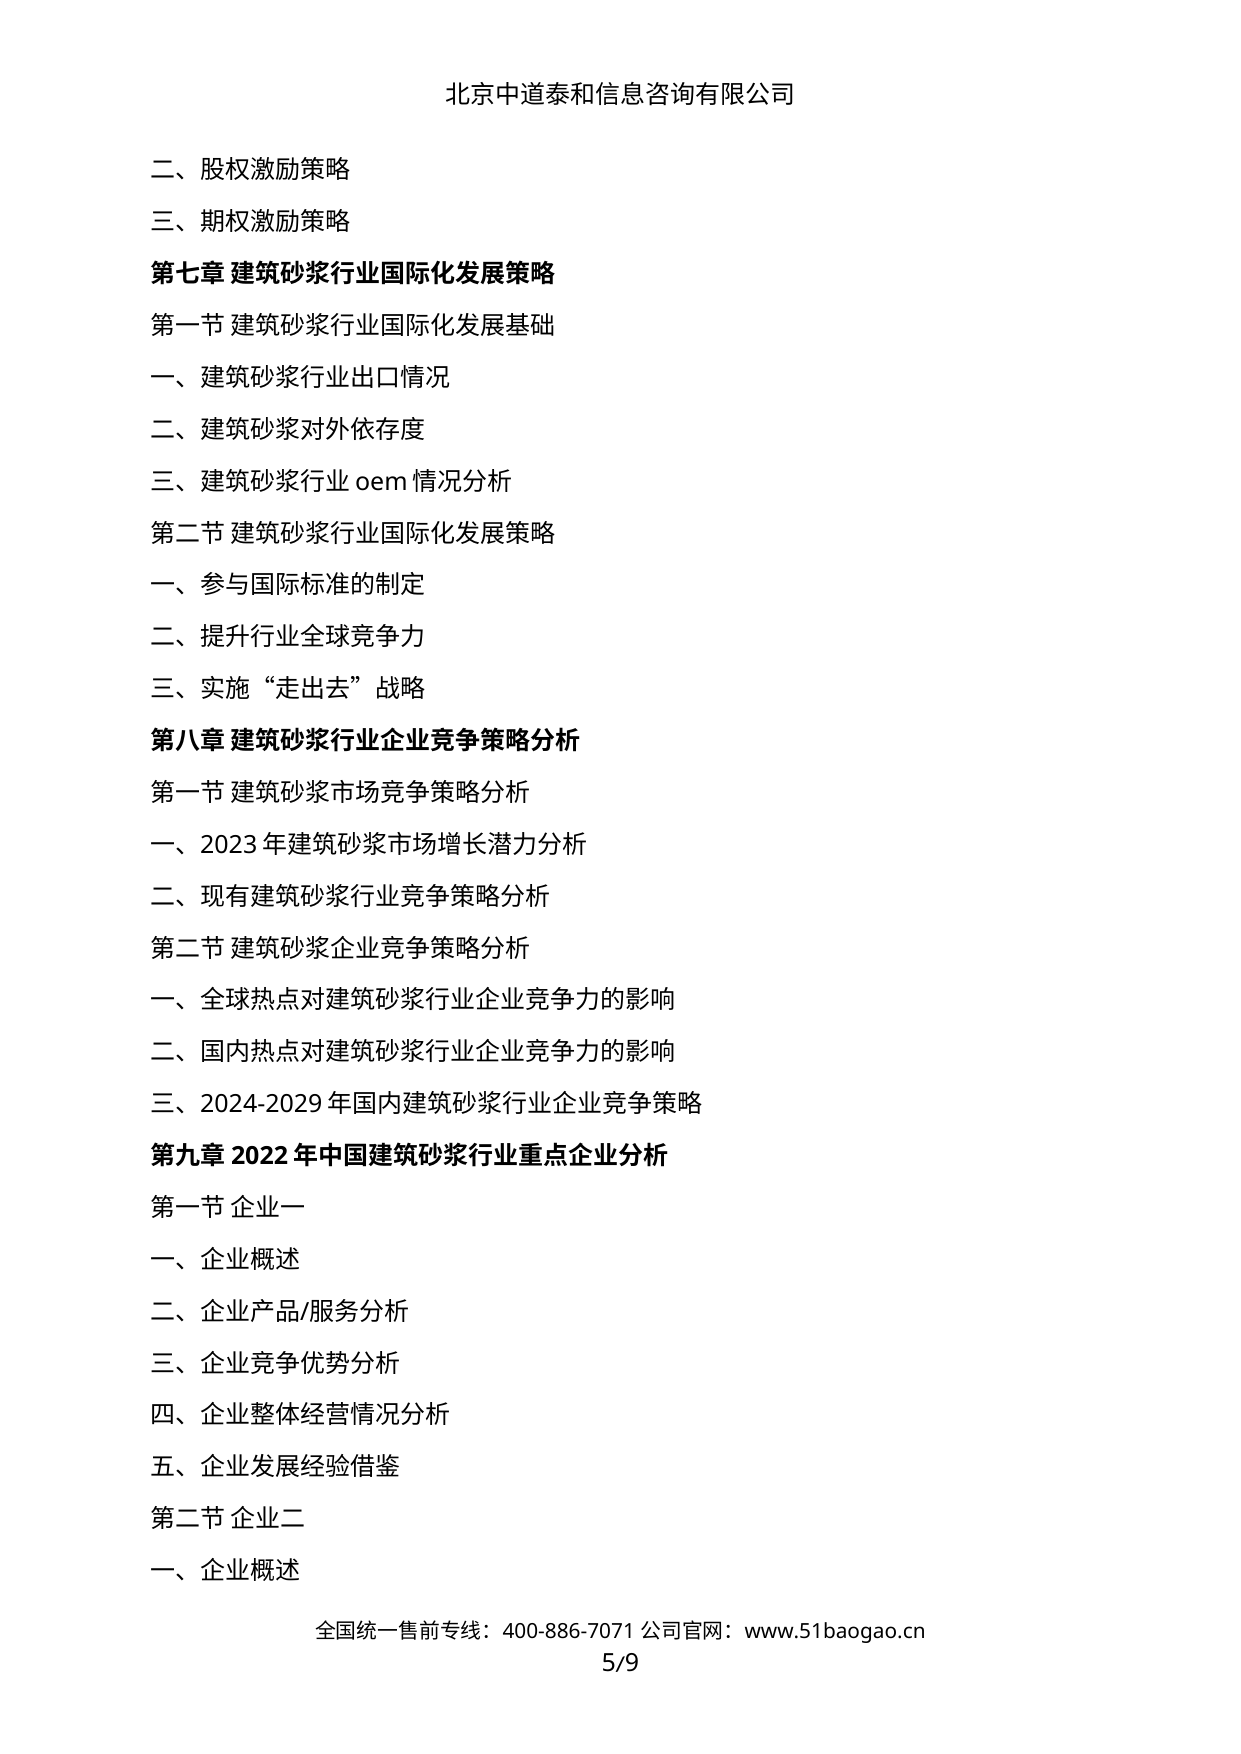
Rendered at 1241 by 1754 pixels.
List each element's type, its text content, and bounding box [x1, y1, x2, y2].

text 一、建筑砂浆行业出口情况 [150, 357, 1090, 394]
text 一、全球热点对建筑砂浆行业企业竞争力的影响 [150, 980, 1090, 1016]
text 一、参与国际标准的制定 [150, 565, 1090, 601]
text 第二节 建筑砂浆企业竞争策略分析 [150, 928, 1090, 964]
text 二、国内热点对建筑砂浆行业企业竞争力的影响 [150, 1032, 1090, 1068]
text 四、企业整体经营情况分析 [150, 1395, 1090, 1431]
text 一、企业概述 [150, 1551, 1090, 1587]
text 第九章 2022年中国建筑砂浆行业重点企业分析 [150, 1136, 1090, 1172]
text 三、企业竞争优势分析 [150, 1343, 1090, 1379]
text 二、股权激励策略 [150, 150, 1090, 186]
text 一、企业概述 [150, 1239, 1090, 1276]
text 三、2024-2029年国内建筑砂浆行业企业竞争策略 [150, 1084, 1090, 1120]
text 二、提升行业全球竞争力 [150, 617, 1090, 653]
text 三、建筑砂浆行业oem情况分析 [150, 461, 1090, 497]
text 第二节 企业二 [150, 1499, 1090, 1535]
text 第七章 建筑砂浆行业国际化发展策略 [150, 254, 1090, 290]
text 五、企业发展经验借鉴 [150, 1447, 1090, 1483]
text 二、建筑砂浆对外依存度 [150, 409, 1090, 446]
text 第一节 建筑砂浆行业国际化发展基础 [150, 306, 1090, 342]
text 第一节 建筑砂浆市场竞争策略分析 [150, 772, 1090, 809]
text 二、企业产品/服务分析 [150, 1291, 1090, 1327]
text 第八章 建筑砂浆行业企业竞争策略分析 [150, 721, 1090, 757]
text 第二节 建筑砂浆行业国际化发展策略 [150, 513, 1090, 549]
text 二、现有建筑砂浆行业竞争策略分析 [150, 876, 1090, 912]
text 三、实施“走出去”战略 [150, 669, 1090, 705]
text 三、期权激励策略 [150, 202, 1090, 238]
text 第一节 企业一 [150, 1187, 1090, 1224]
text 一、2023年建筑砂浆市场增长潜力分析 [150, 824, 1090, 861]
